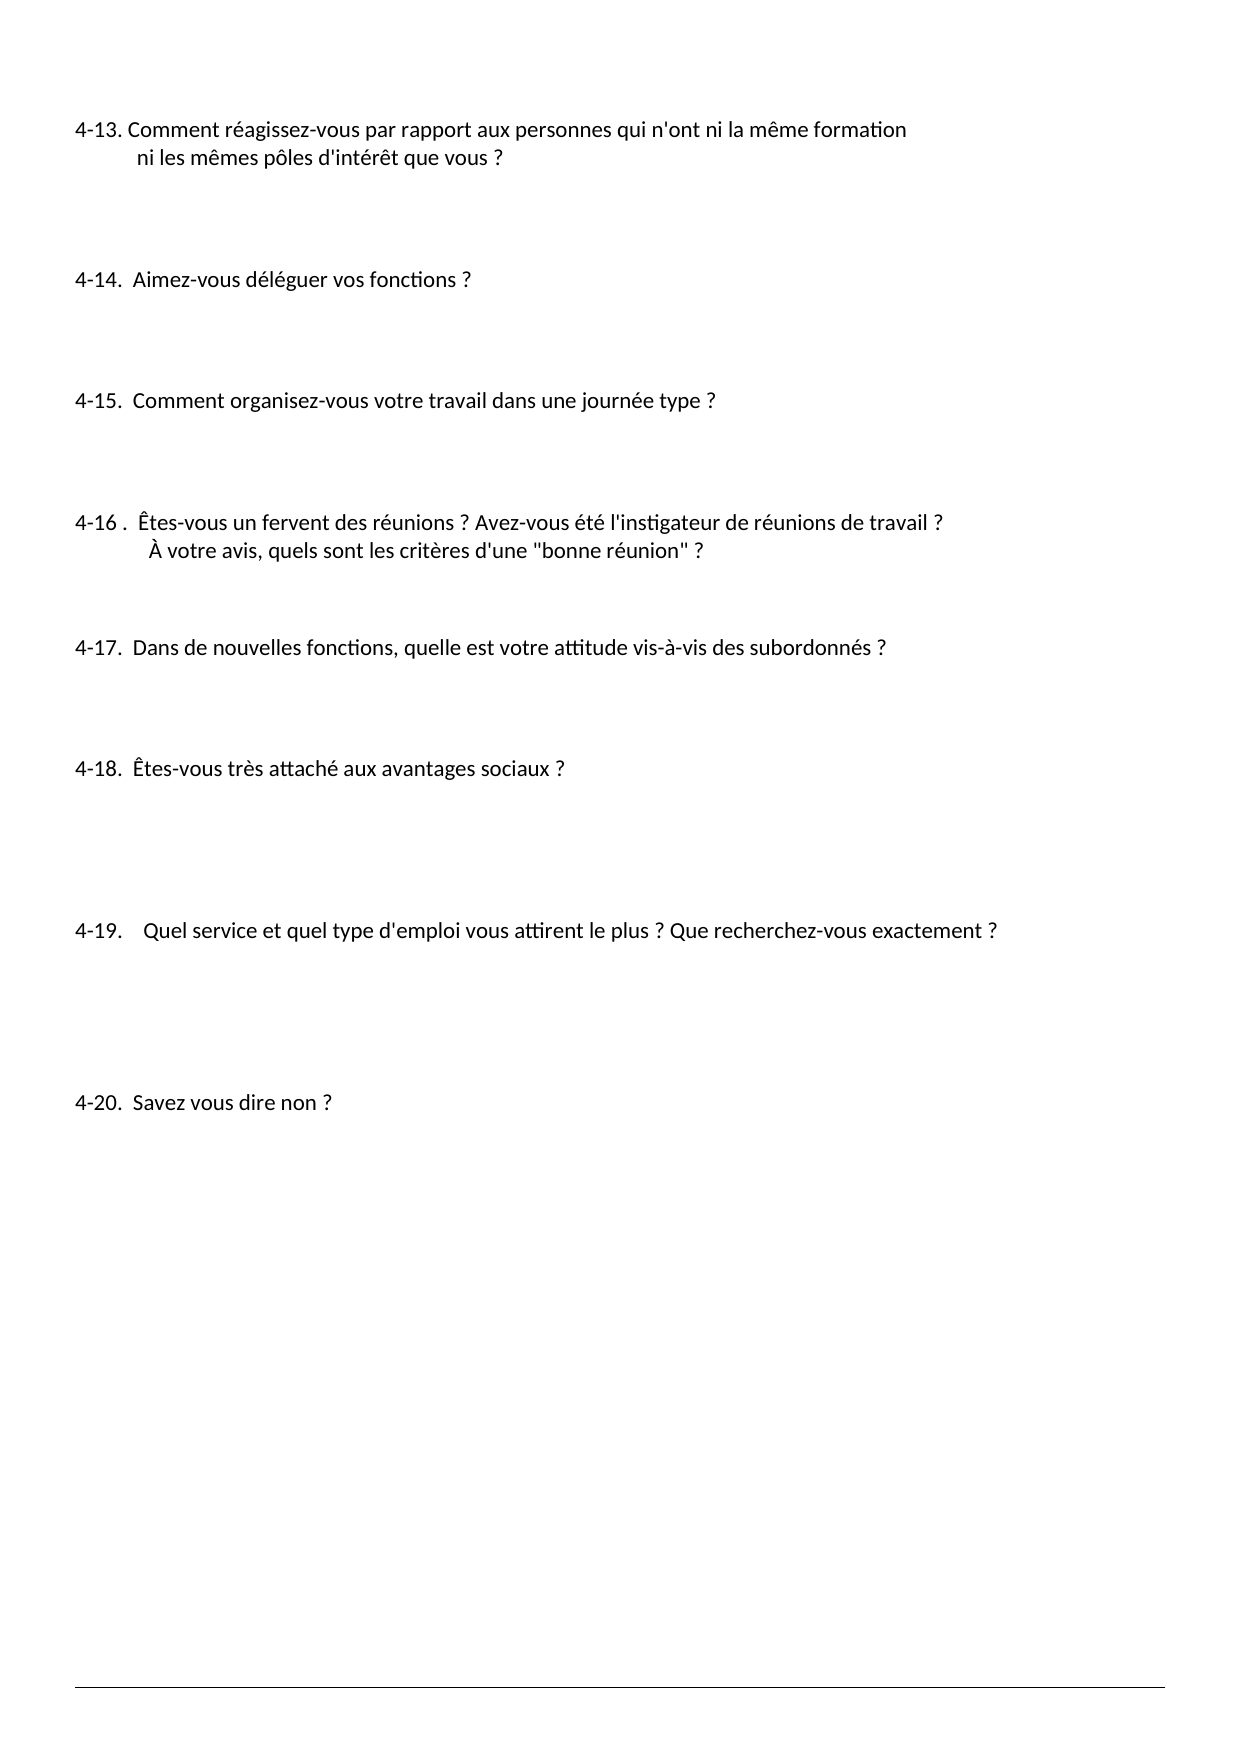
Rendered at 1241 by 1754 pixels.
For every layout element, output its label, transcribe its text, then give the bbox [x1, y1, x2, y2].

text 4-14. Aimez-vous déléguer vos fonctions ? [75, 265, 1165, 293]
text 4-20. Savez vous dire non ? [75, 1088, 1165, 1116]
text 4-17. Dans de nouvelles fonctions, quelle est votre attitude vis-à-vis des subordonnés ? [75, 633, 1165, 661]
text 4-19. Quel service et quel type d'emploi vous attirent le plus ? Que recherchez-vous exactement ? [75, 916, 1165, 944]
text 4-15. Comment organisez-vous votre travail dans une journée type ? [75, 387, 1165, 415]
text ni les mêmes pôles d'intérêt que vous ? [75, 143, 1165, 172]
text 4-16 . Êtes-vous un fervent des réunions ? Avez-vous été l'instigateur de réunions de travail ? [75, 508, 1165, 536]
text 4-13. Comment réagissez-vous par rapport aux personnes qui n'ont ni la même formation [75, 116, 1165, 143]
text À votre avis, quels sont les critères d'une "bonne réunion" ? [75, 536, 1165, 564]
text 4-18. Êtes-vous très attaché aux avantages sociaux ? [75, 754, 1165, 782]
